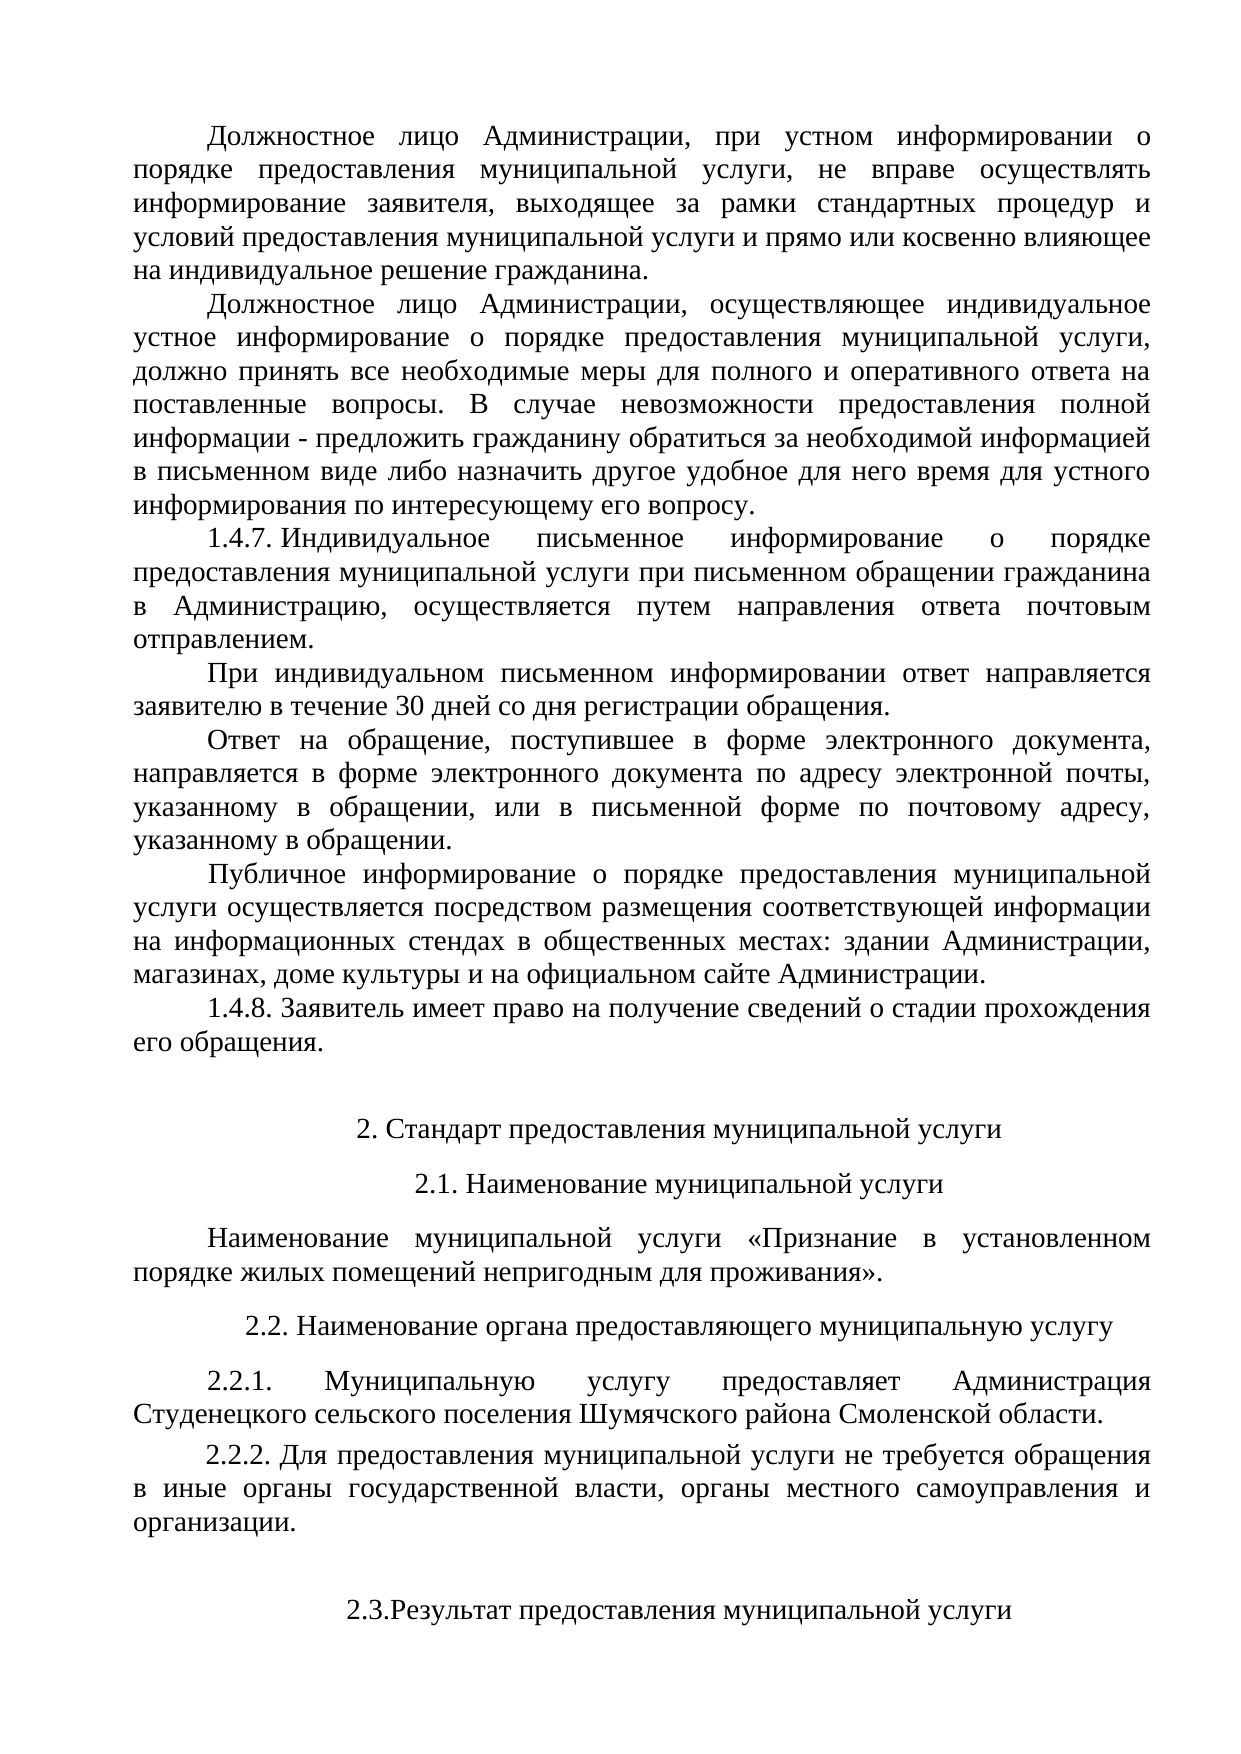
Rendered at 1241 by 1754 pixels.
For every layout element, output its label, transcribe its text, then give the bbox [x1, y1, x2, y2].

text 1.4.8. Заявитель имеет право на получение сведений о стадии прохождения его обращения. [133, 990, 1152, 1057]
text При индивидуальном письменном информировании ответ направляется заявителю в течение 30 дней со дня регистрации обращения. [133, 655, 1152, 722]
text Должностное лицо Администрации, при устном информировании о порядке предоставления муниципальной услуги, не вправе осуществлять информирование заявителя, выходящее за рамки стандартных процедур и условий предоставления муниципальной услуги и прямо или косвенно влияющее на индивидуальное решение гражданина. [133, 118, 1152, 286]
text Наименование муниципальной услуги «Признание в установленном порядке жилых помещений непригодным для проживания». [133, 1220, 1152, 1287]
text 2. Стандарт предоставления муниципальной услуги [133, 1112, 1152, 1145]
list Для предоставления муниципальной услуги не требуется обращения в иные органы государственной власти, органы местного самоуправления и организации. [133, 1437, 1152, 1537]
text 2.1. Наименование муниципальной услуги [133, 1166, 1152, 1199]
text Публичное информирование о порядке предоставления муниципальной услуги осуществляется посредством размещения соответствующей информации на информационных стендах в общественных местах: здании Администрации, магазинах, доме культуры и на официальном сайте Администрации. [133, 856, 1152, 990]
text Должностное лицо Администрации, осуществляющее индивидуальное устное информирование о порядке предоставления муниципальной услуги, должно принять все необходимые меры для полного и оперативного ответа на поставленные вопросы. В случае невозможности предоставления полной информации - предложить гражданину обратиться за необходимой информацией в письменном виде либо назначить другое удобное для него время для устного информирования по интересующему его вопросу. [133, 286, 1152, 521]
text Ответ на обращение, поступившее в форме электронного документа, направляется в форме электронного документа по адресу электронной почты, указанному в обращении, или в письменной форме по почтовому адресу, указанному в обращении. [133, 722, 1152, 856]
text 2.2.1. Муниципальную услугу предоставляет Администрация Студенецкого сельского поселения Шумячского района Смоленской области. [133, 1363, 1152, 1430]
text 2.2. Наименование органа предоставляющего муниципальную услугу [133, 1308, 1152, 1342]
text 1.4.7. Индивидуальное письменное информирование о порядке предоставления муниципальной услуги при письменном обращении гражданина в Администрацию, осуществляется путем направления ответа почтовым отправлением. [133, 521, 1152, 655]
text 2.3.Результат предоставления муниципальной услуги [133, 1592, 1152, 1625]
